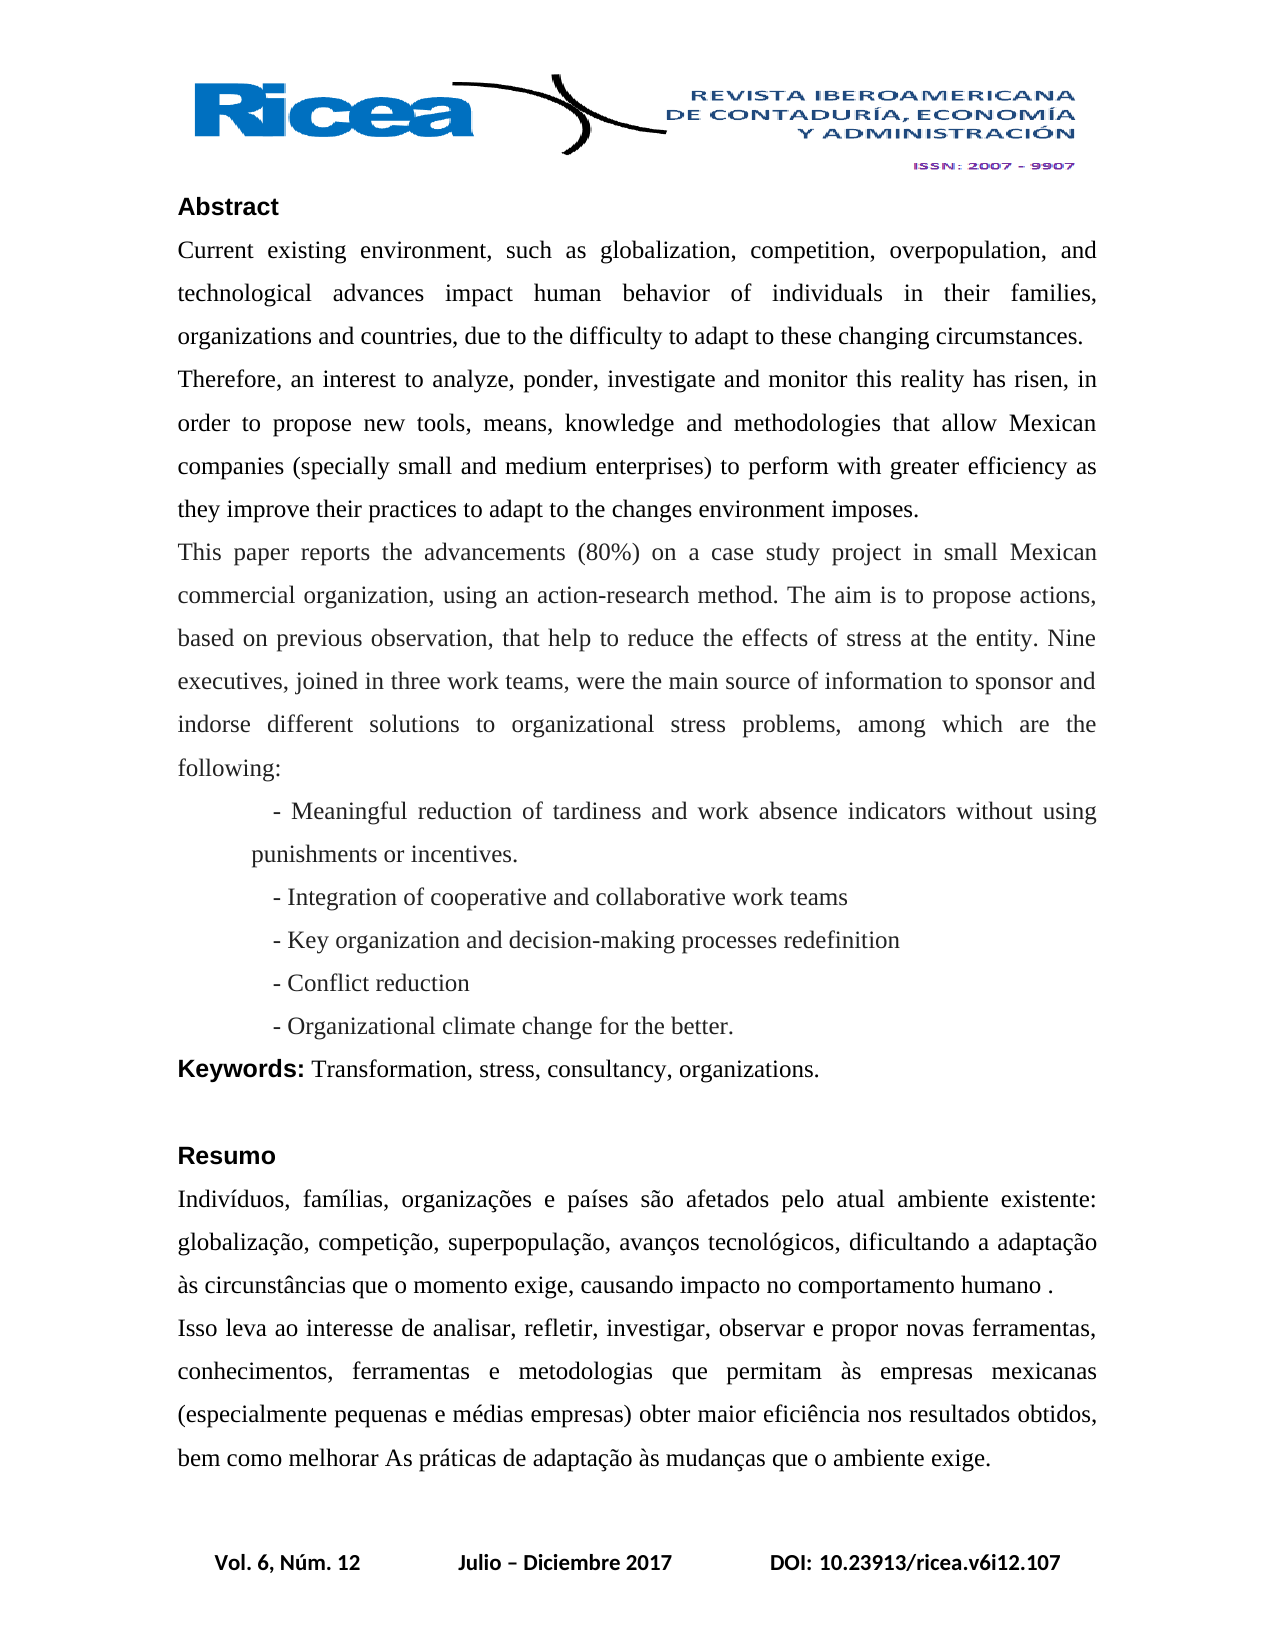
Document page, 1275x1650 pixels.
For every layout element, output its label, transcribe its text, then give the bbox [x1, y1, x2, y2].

text Current existing environment, such as globalization, competition, overpopulation, and technological advances impact human behavior of individuals in their families, organizations and countries, due to the difficulty to adapt to these changing circumstances. [177, 235, 1098, 350]
text - Integration of cooperative and collaborative work teams [177, 882, 1098, 911]
text - Meaningful reduction of tardiness and work absence indicators without using punishments or incentives. [251, 796, 1098, 868]
picture [194, 73, 1081, 173]
text Keywords: Transformation, stress, consultancy, organizations. [177, 1054, 1098, 1083]
text This paper reports the advancements (80%) on a case study project in small Mexican commercial organization, using an action-research method. The aim is to propose actions, based on previous observation, that help to reduce the effects of stress at the entity. Nine executives, joined in three work teams, were the main source of information to sponsor and indorse different solutions to organizational stress problems, among which are the following: [177, 537, 1098, 781]
text Abstract [177, 192, 1098, 221]
text Indivíduos, famílias, organizações e países são afetados pelo atual ambiente existente: globalização, competição, superpopulação, avanços tecnológicos, dificultando a adaptação às circunstâncias que o momento exige, causando impacto no comportamento humano . [177, 1184, 1098, 1299]
text Isso leva ao interesse de analisar, refletir, investigar, observar e propor novas ferramentas, conhecimentos, ferramentas e metodologias que permitam às empresas mexicanas (especialmente pequenas e médias empresas) obter maior eficiência nos resultados obtidos, bem como melhorar As práticas de adaptação às mudanças que o ambiente exige. [177, 1313, 1098, 1471]
text - Organizational climate change for the better. [177, 1011, 1098, 1040]
text Resumo [177, 1141, 1098, 1169]
text - Key organization and decision-making processes redefinition [177, 925, 1098, 954]
text Therefore, an interest to analyze, ponder, investigate and monitor this reality has risen, in order to propose new tools, means, knowledge and methodologies that allow Mexican companies (specially small and medium enterprises) to perform with greater efficiency as they improve their practices to adapt to the changes environment imposes. [177, 364, 1098, 523]
text - Conflict reduction [177, 968, 1098, 997]
